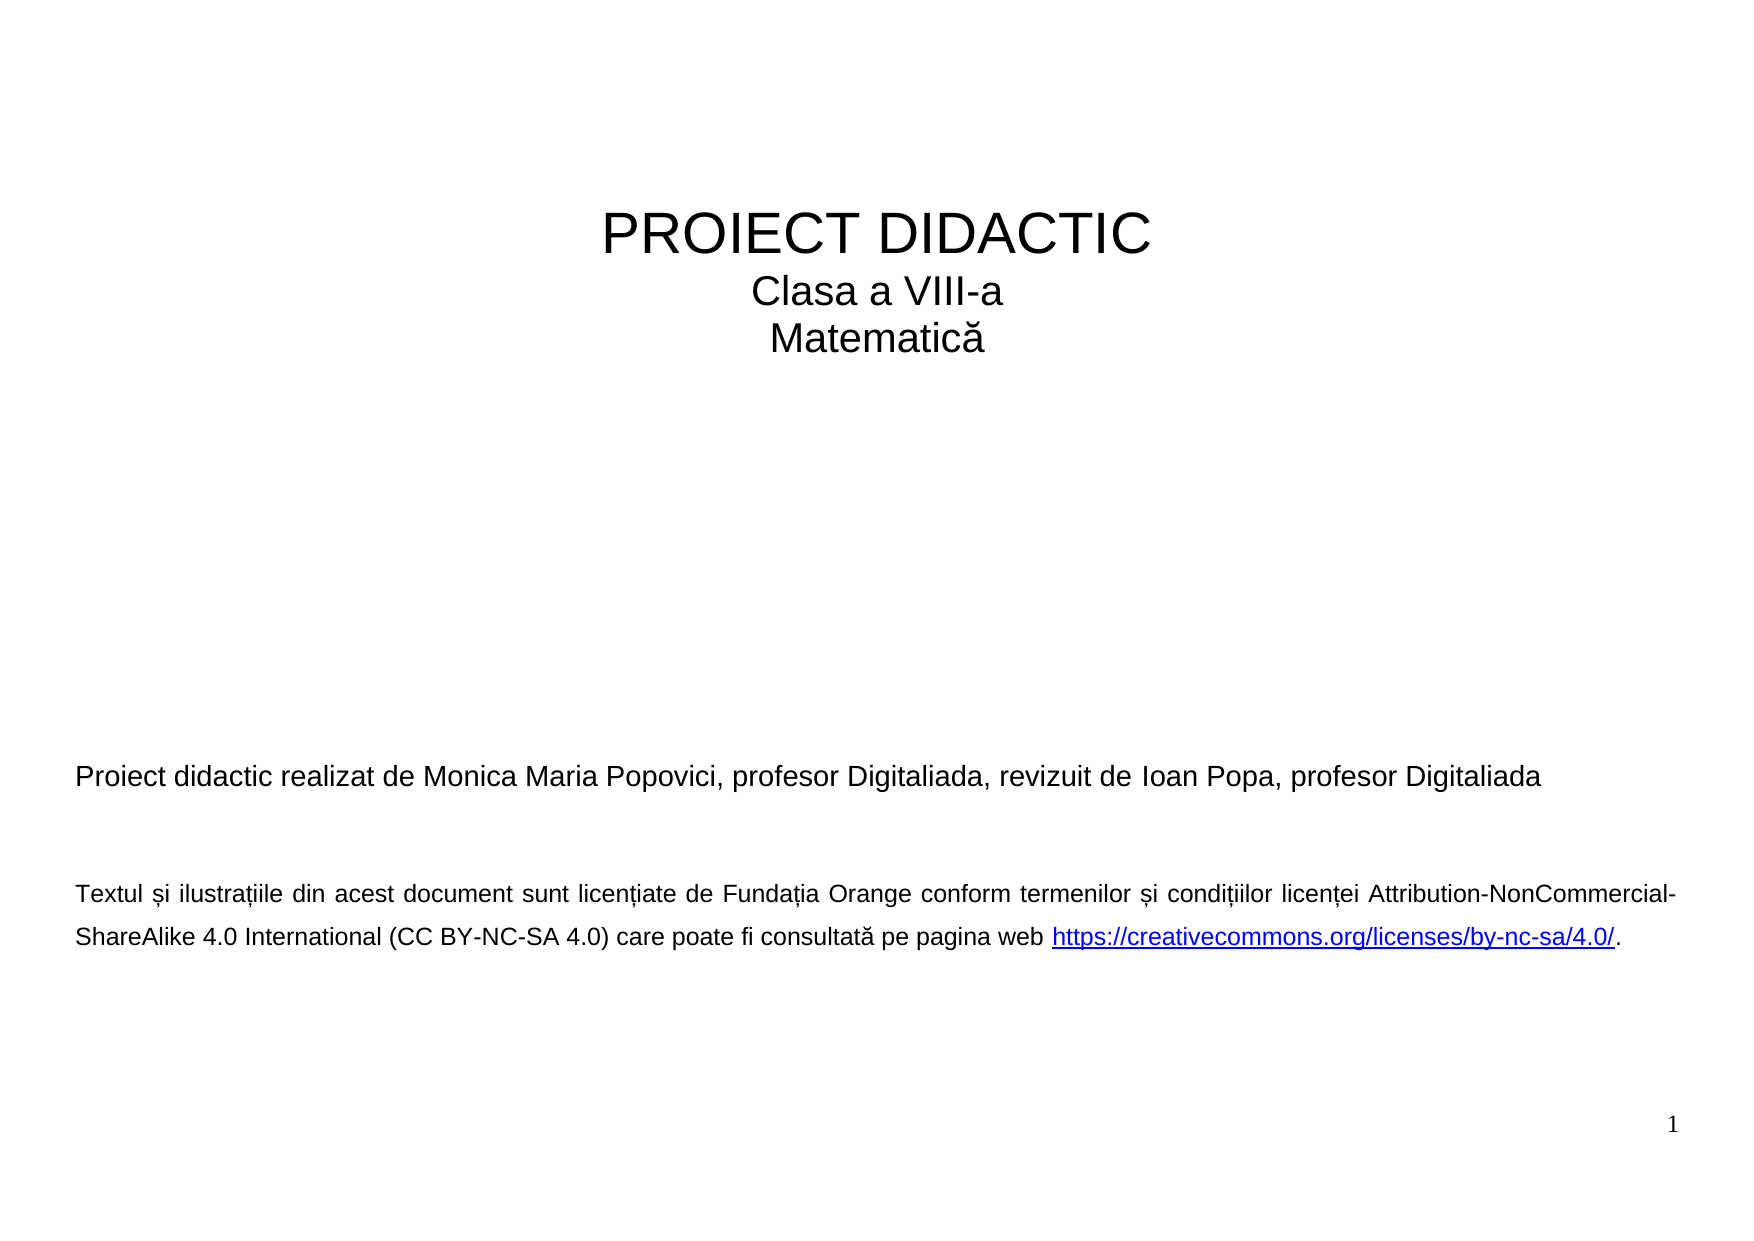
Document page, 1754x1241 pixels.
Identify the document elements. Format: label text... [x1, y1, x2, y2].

text PROIECT DIDACTIC [75, 199, 1679, 266]
text Matematică [75, 314, 1679, 362]
text Textul și ilustrațiile din acest document sunt licențiate de Fundația Orange conform termenilor și condițiilor licenței Attribution-NonCommercial-ShareAlike 4.0 International (CC BY-NC-SA 4.0) care poate fi consultată pe pagina web https://creativecommons.org/licenses/by-nc-sa/4.0/. [75, 879, 1679, 951]
text Clasa a VIII-a [75, 266, 1679, 314]
text Proiect didactic realizat de Monica Maria Popovici, profesor Digitaliada, revizuit de Ioan Popa, profesor Digitaliada [75, 759, 1679, 793]
